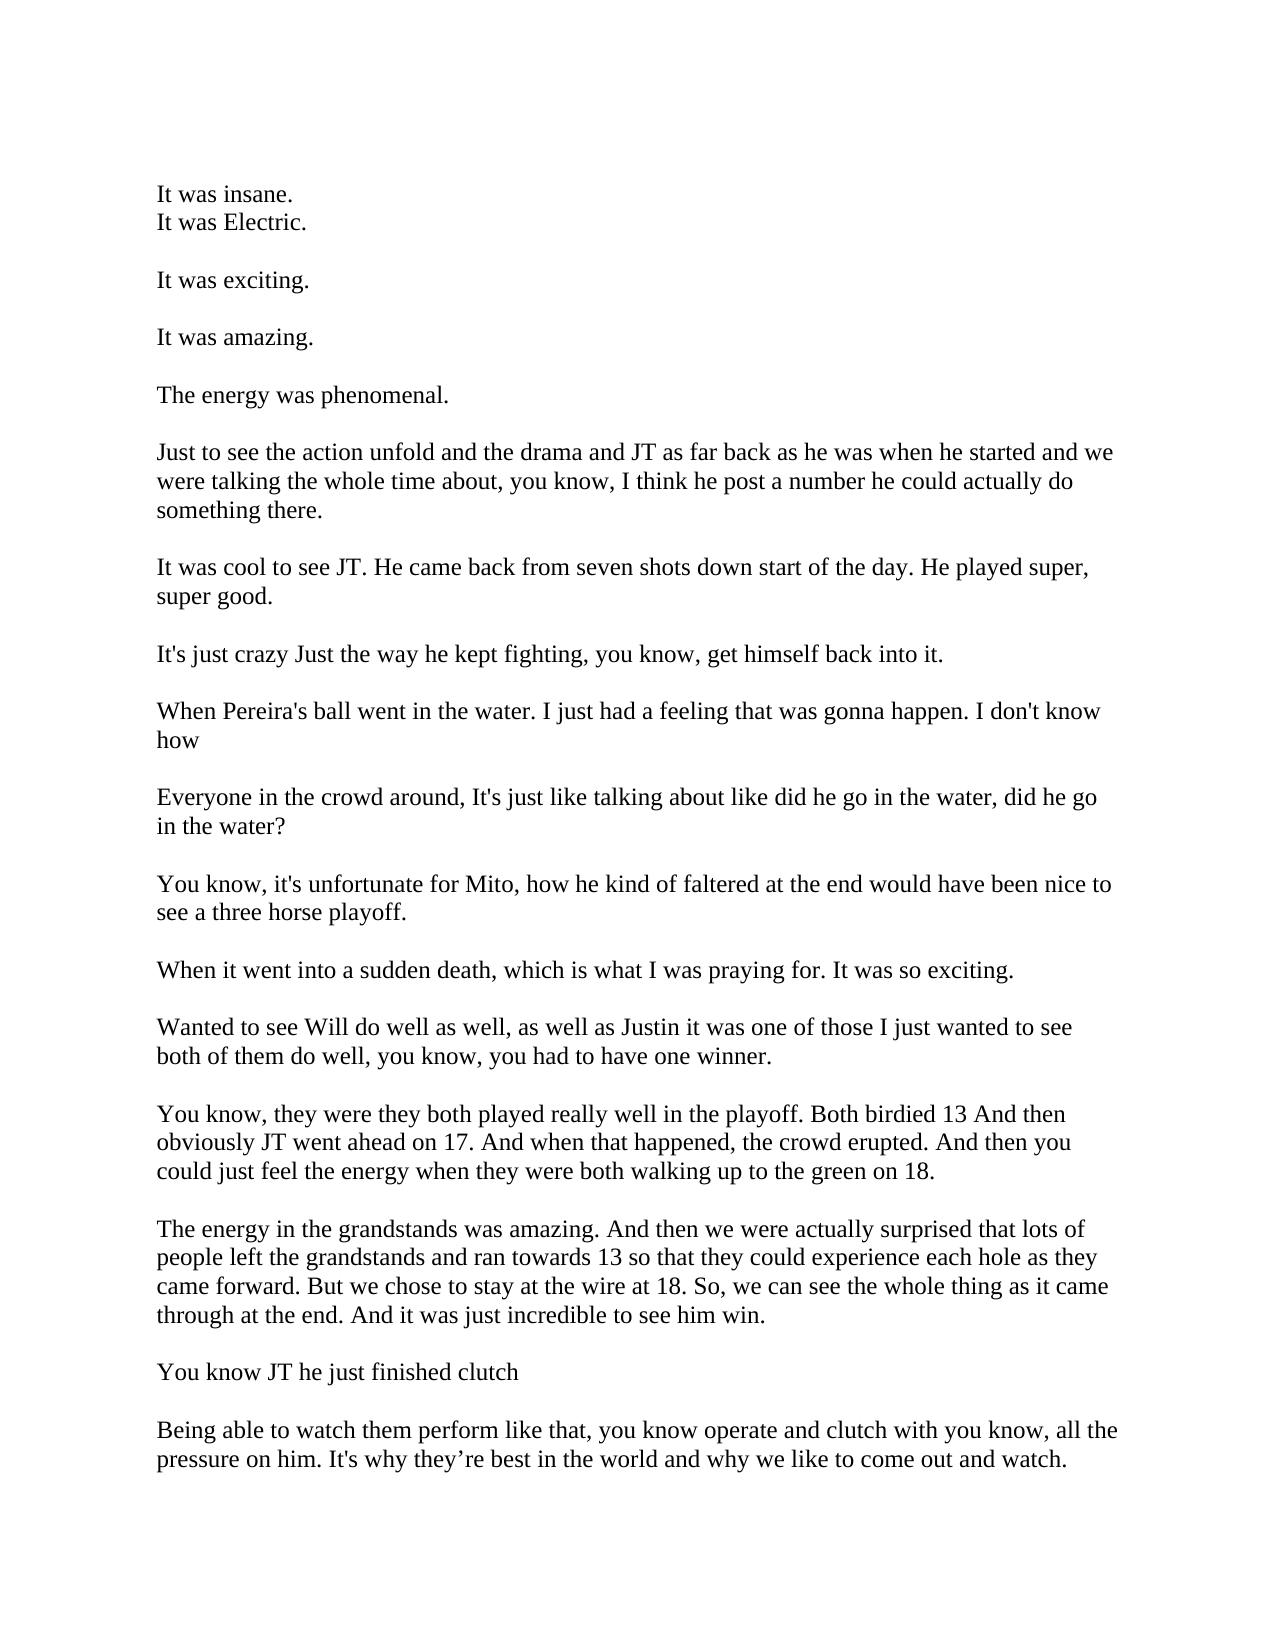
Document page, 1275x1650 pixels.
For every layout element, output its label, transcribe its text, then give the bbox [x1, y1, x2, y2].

text It was insane. [156, 179, 1118, 207]
text When it went into a sudden death, which is what I was praying for. It was so exciting. [156, 955, 1118, 984]
text Being able to watch them perform like that, you know operate and clutch with you know, all the pressure on him. It's why they’re best in the world and why we like to come out and watch. [156, 1415, 1118, 1472]
text Wanted to see Will do well as well, as well as Justin it was one of those I just wanted to see both of them do well, you know, you had to have one winner. [156, 1012, 1118, 1070]
text Just to see the action unfold and the drama and JT as far back as he was when he started and we were talking the whole time about, you know, I think he post a number he could actually do something there. [156, 437, 1118, 524]
text It's just crazy Just the way he kept fighting, you know, get himself back into it. [156, 639, 1118, 667]
text It was exciting. [156, 265, 1118, 294]
text You know, they were they both played really well in the playoff. Both birdied 13 And then obviously JT went ahead on 17. And when that happened, the crowd erupted. And then you could just feel the energy when they were both walking up to the green on 18. [156, 1099, 1118, 1185]
text It was cool to see JT. He came back from seven shots down start of the day. He played super, super good. [156, 552, 1118, 610]
text The energy was phenomenal. [156, 380, 1118, 409]
text You know, it's unfortunate for Mito, how he kind of faltered at the end would have been nice to see a three horse playoff. [156, 869, 1118, 926]
text It was amazing. [156, 322, 1118, 351]
text The energy in the grandstands was amazing. And then we were actually surprised that lots of people left the grandstands and ran towards 13 so that they could experience each hole as they came forward. But we chose to stay at the wire at 18. So, we can see the whole thing as it came through at the end. And it was just incredible to see him win. [156, 1214, 1118, 1329]
text It was Electric. [156, 207, 1118, 236]
text Everyone in the crowd around, It's just like talking about like did he go in the water, did he go in the water? [156, 782, 1118, 840]
text When Pereira's ball went in the water. I just had a feeling that was gonna happen. I don't know how [156, 696, 1118, 754]
text You know JT he just finished clutch [156, 1357, 1118, 1386]
